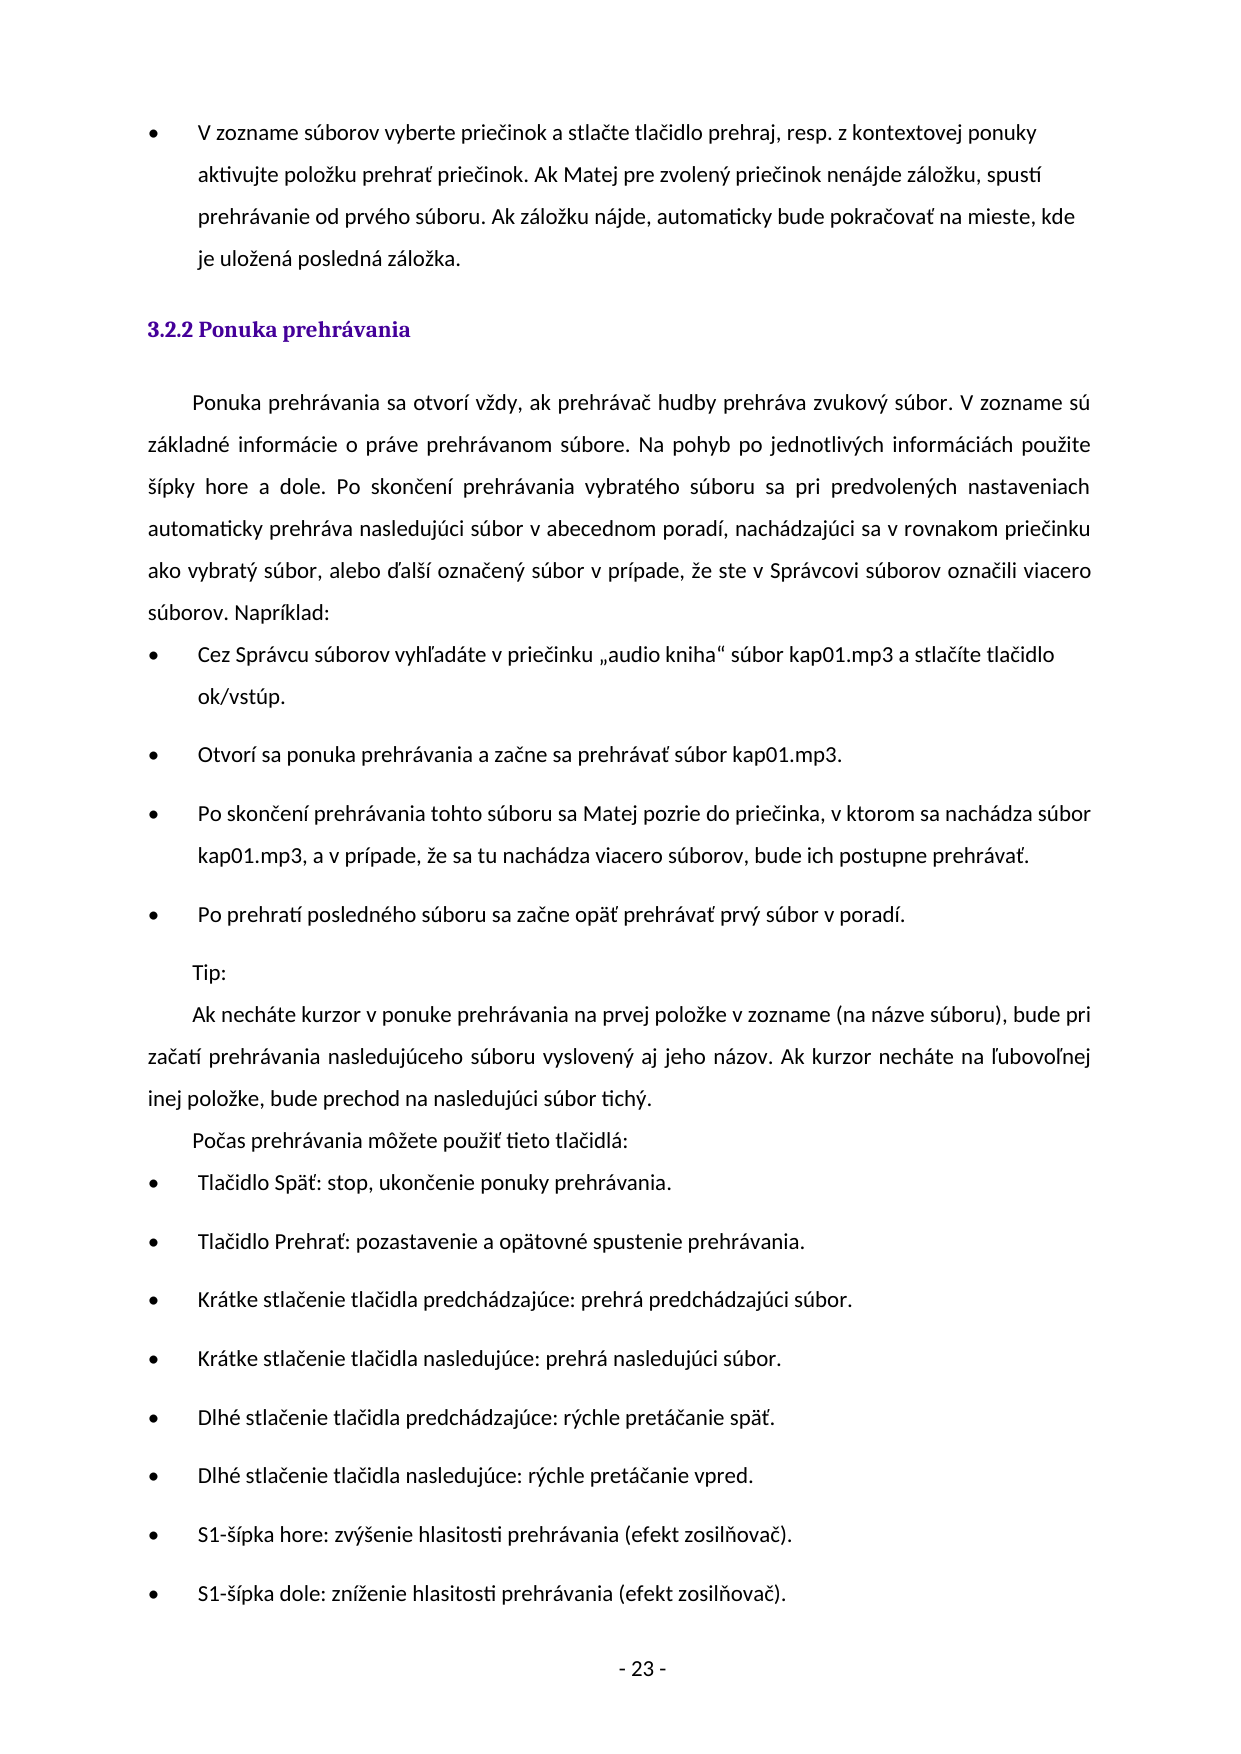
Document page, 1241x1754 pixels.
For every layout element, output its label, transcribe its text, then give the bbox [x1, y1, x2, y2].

list Tlačidlo Prehrať: pozastavenie a opätovné spustenie prehrávania. [148, 1227, 1092, 1255]
list S1-šípka dole: zníženie hlasitosti prehrávania (efekt zosilňovač). [148, 1579, 1092, 1607]
list Dlhé stlačenie tlačidla nasledujúce: rýchle pretáčanie vpred. [148, 1462, 1092, 1489]
list Tlačidlo Späť: stop, ukončenie ponuky prehrávania. [148, 1168, 1092, 1196]
text Ponuka prehrávania sa otvorí vždy, ak prehrávač hudby prehráva zvukový súbor. V zozname sú základné informácie o práve prehrávanom súbore. Na pohyb po jednotlivých informáciách použite šípky hore a dole. Po skončení prehrávania vybratého súboru sa pri predvolených nastaveniach automaticky prehráva nasledujúci súbor v abecednom poradí, nachádzajúci sa v rovnakom priečinku ako vybratý súbor, alebo ďalší označený súbor v prípade, že ste v Správcovi súborov označili viacero súborov. Napríklad: [148, 388, 1092, 626]
list Otvorí sa ponuka prehrávania a začne sa prehrávať súbor kap01.mp3. [148, 741, 1092, 768]
text Ak necháte kurzor v ponuke prehrávania na prvej položke v zozname (na názve súboru), bude pri začatí prehrávania nasledujúceho súboru vyslovený aj jeho názov. Ak kurzor necháte na ľubovoľnej inej položke, bude prechod na nasledujúci súbor tichý. [148, 1000, 1092, 1112]
text Tip: [148, 958, 1092, 986]
list Po prehratí posledného súboru sa začne opäť prehrávať prvý súbor v poradí. [148, 900, 1092, 928]
list Krátke stlačenie tlačidla predchádzajúce: prehrá predchádzajúci súbor. [148, 1286, 1092, 1314]
list Po skončení prehrávania tohto súboru sa Matej pozrie do priečinka, v ktorom sa nachádza súbor kap01.mp3, a v prípade, že sa tu nachádza viacero súborov, bude ich postupne prehrávať. [148, 799, 1092, 869]
list Krátke stlačenie tlačidla nasledujúce: prehrá nasledujúci súbor. [148, 1344, 1092, 1372]
subtitle Ponuka prehrávania [148, 317, 1092, 344]
list Cez Správcu súborov vyhľadáte v priečinku „audio kniha“ súbor kap01.mp3 a stlačíte tlačidlo ok/vstúp. [148, 640, 1092, 710]
text Počas prehrávania môžete použiť tieto tlačidlá: [148, 1126, 1092, 1154]
list S1-šípka hore: zvýšenie hlasitosti prehrávania (efekt zosilňovač). [148, 1520, 1092, 1548]
list Dlhé stlačenie tlačidla predchádzajúce: rýchle pretáčanie späť. [148, 1403, 1092, 1431]
list V zozname súborov vyberte priečinok a stlačte tlačidlo prehraj, resp. z kontextovej ponuky aktivujte položku prehrať priečinok. Ak Matej pre zvolený priečinok nenájde záložku, spustí prehrávanie od prvého súboru. Ak záložku nájde, automaticky bude pokračovať na mieste, kde je uložená posledná záložka. [148, 118, 1092, 272]
